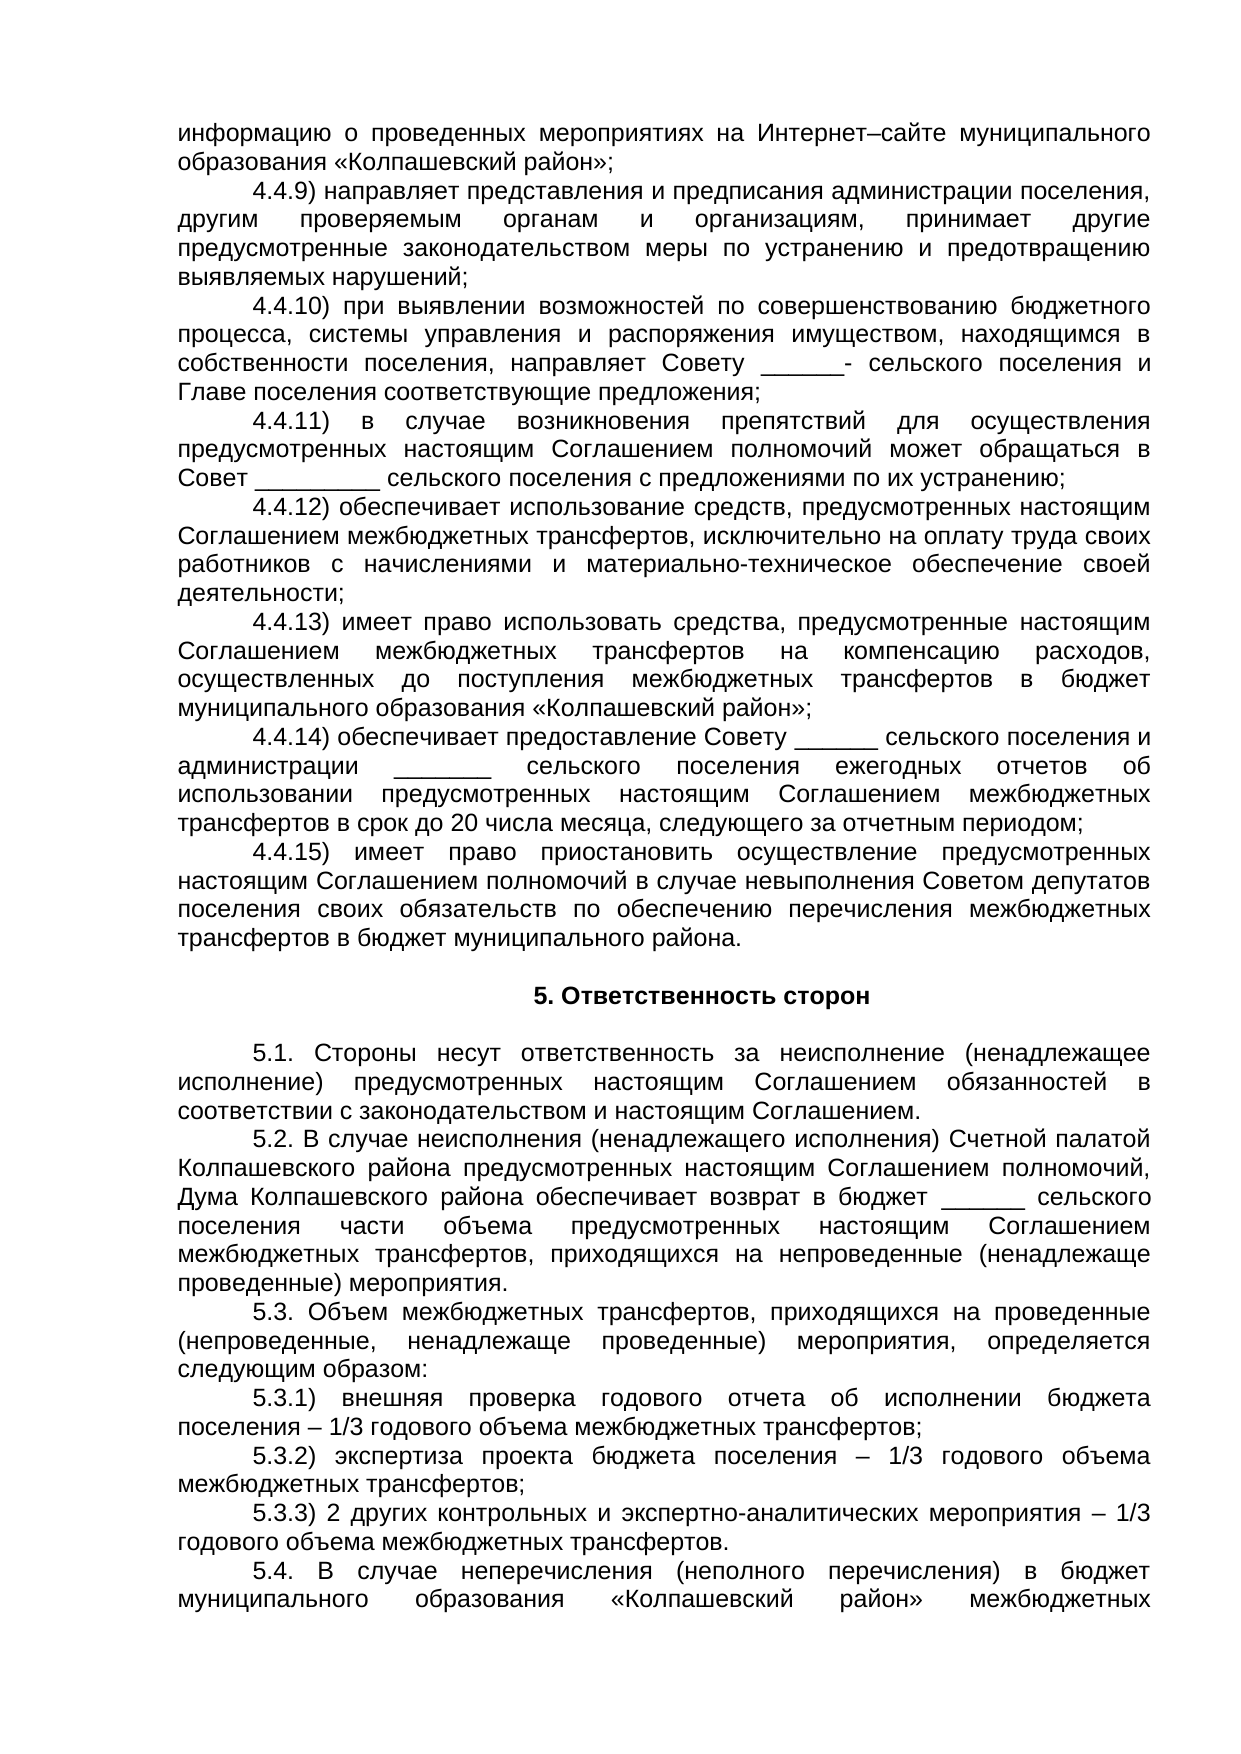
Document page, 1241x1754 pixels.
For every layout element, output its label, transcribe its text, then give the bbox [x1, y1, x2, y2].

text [177, 1556, 1152, 1613]
text 5.3.2) экспертиза проекта бюджета поселения – 1/3 годового объема межбюджетных трансфертов; [177, 1441, 1152, 1498]
text 4.4.13) имеет право использовать средства, предусмотренные настоящим Соглашением межбюджетных трансфертов на компенсацию расходов, осуществленных до поступления межбюджетных трансфертов в бюджет муниципального образования «Колпашевский район»; [177, 607, 1152, 722]
text 4.4.12) обеспечивает использование средств, предусмотренных настоящим Соглашением межбюджетных трансфертов, исключительно на оплату труда своих работников с начислениями и материально-техническое обеспечение своей деятельности; [177, 492, 1152, 607]
text 5.3. Объем межбюджетных трансфертов, приходящихся на проведенные (непроведенные, ненадлежаще проведенные) мероприятия, определяется следующим образом: [177, 1297, 1152, 1383]
text 4.4.10) при выявлении возможностей по совершенствованию бюджетного процесса, системы управления и распоряжения имуществом, находящимся в собственности поселения, направляет Совету ______- сельского поселения и Главе поселения соответствующие предложения; [177, 291, 1152, 406]
text 4.4.15) имеет право приостановить осуществление предусмотренных настоящим Соглашением полномочий в случае невыполнения Советом депутатов поселения своих обязательств по обеспечению перечисления межбюджетных трансфертов в бюджет муниципального района. [177, 837, 1152, 952]
text 5.3.1) внешняя проверка годового отчета об исполнении бюджета поселения – 1/3 годового объема межбюджетных трансфертов; [177, 1383, 1152, 1441]
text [177, 118, 1152, 176]
text 5.2. В случае неисполнения (ненадлежащего исполнения) Счетной палатой Колпашевского района предусмотренных настоящим Соглашением полномочий, Дума Колпашевского района обеспечивает возврат в бюджет ______ сельского поселения части объема предусмотренных настоящим Соглашением межбюджетных трансфертов, приходящихся на непроведенные (ненадлежаще проведенные) мероприятия. [177, 1124, 1152, 1297]
text 5. Ответственность сторон [177, 981, 1152, 1009]
text 5.3.3) 2 других контрольных и экспертно-аналитических мероприятия – 1/3 годового объема межбюджетных трансфертов. [177, 1498, 1152, 1556]
text 4.4.11) в случае возникновения препятствий для осуществления предусмотренных настоящим Соглашением полномочий может обращаться в Совет _________ сельского поселения с предложениями по их устранению; [177, 406, 1152, 492]
text 4.4.14) обеспечивает предоставление Совету ______ сельского поселения и администрации _______ сельского поселения ежегодных отчетов об использовании предусмотренных настоящим Соглашением межбюджетных трансфертов в срок до 20 числа месяца, следующего за отчетным периодом; [177, 722, 1152, 837]
text 4.4.9) направляет представления и предписания администрации поселения, другим проверяемым органам и организациям, принимает другие предусмотренные законодательством меры по устранению и предотвращению выявляемых нарушений; [177, 176, 1152, 291]
text 5.1. Стороны несут ответственность за неисполнение (ненадлежащее исполнение) предусмотренных настоящим Соглашением обязанностей в соответствии с законодательством и настоящим Соглашением. [177, 1038, 1152, 1124]
